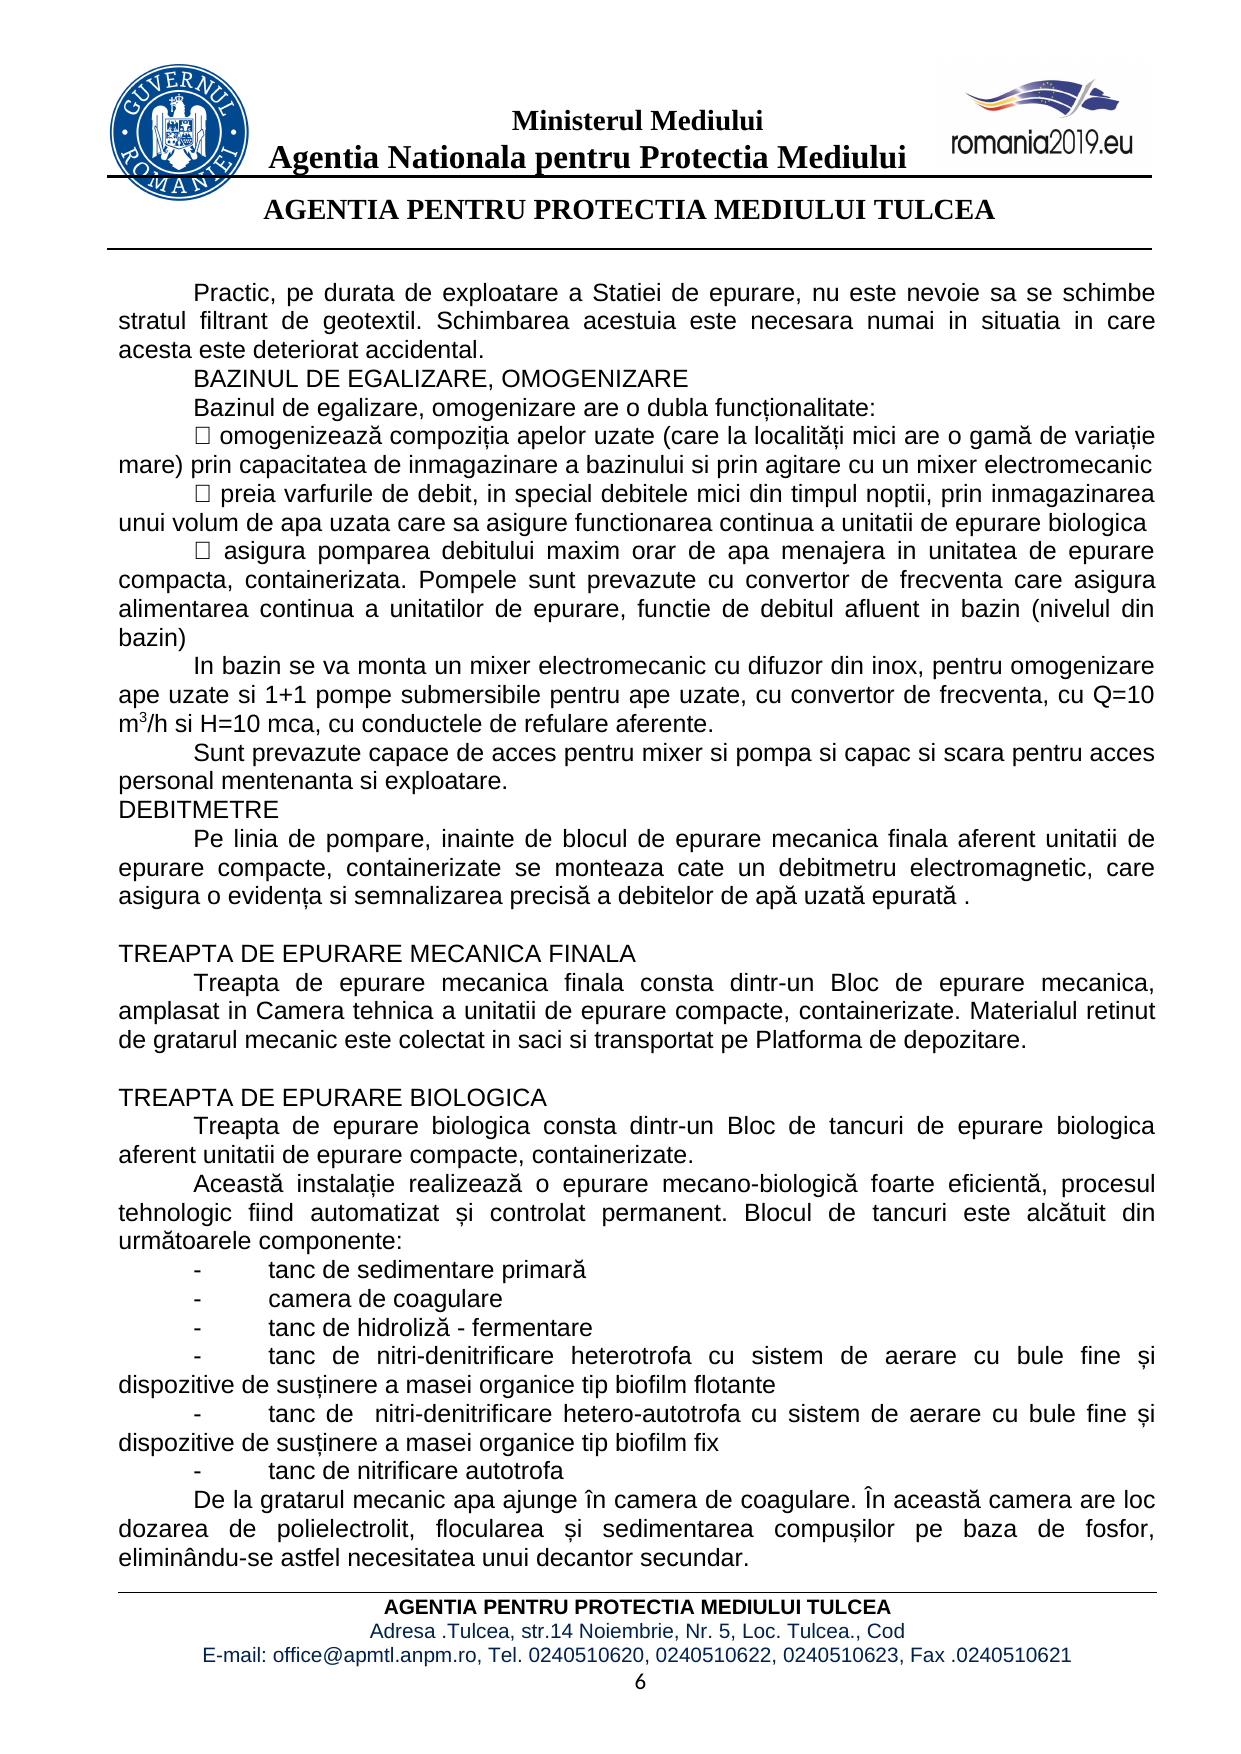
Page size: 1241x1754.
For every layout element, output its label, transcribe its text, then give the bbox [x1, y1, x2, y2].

text Pe linia de pompare, inainte de blocul de epurare mecanica finala aferent unitatii de epurare compacte, containerizate se monteaza cate un debitmetru electromagnetic, care asigura o evidența si semnalizarea precisă a debitelor de apă uzată epurată . [118, 824, 1157, 910]
text Bazinul de egalizare, omogenizare are o dubla funcționalitate: [118, 393, 1157, 421]
text  asigura pomparea debitului maxim orar de apa menajera in unitatea de epurare compacta, containerizata. Pompele sunt prevazute cu convertor de frecventa care asigura alimentarea continua a unitatilor de epurare, functie de debitul afluent in bazin (nivelul din bazin) [118, 536, 1157, 651]
text - tanc de hidroliză - fermentare [118, 1313, 1157, 1341]
text Această instalație realizează o epurare mecano-biologică foarte eficientă, procesul tehnologic fiind automatizat și controlat permanent. Blocul de tancuri este alcătuit din următoarele componente: [118, 1169, 1157, 1255]
text De la gratarul mecanic apa ajunge în camera de coagulare. În această camera are loc dozarea de polielectrolit, flocularea și sedimentarea compușilor pe baza de fosfor, eliminându-se astfel necesitatea unui decantor secundar. [118, 1485, 1157, 1571]
text - camera de coagulare [118, 1284, 1157, 1313]
text Practic, pe durata de exploatare a Statiei de epurare, nu este nevoie sa se schimbe stratul filtrant de geotextil. Schimbarea acestuia este necesara numai in situatia in care acesta este deteriorat accidental. [118, 278, 1157, 364]
text BAZINUL DE EGALIZARE, OMOGENIZARE [118, 364, 1157, 393]
picture [108, 178, 250, 202]
text TREAPTA DE EPURARE MECANICA FINALA [118, 939, 1157, 968]
text - tanc de nitri-denitrificare heterotrofa cu sistem de aerare cu bule fine și dispozitive de susținere a masei organice tip biofilm flotante [118, 1341, 1157, 1399]
text  preia varfurile de debit, in special debitele mici din timpul noptii, prin inmagazinarea unui volum de apa uzata care sa asigure functionarea continua a unitatii de epurare biologica [118, 479, 1157, 536]
text - tanc de nitrificare autotrofa [118, 1456, 1157, 1485]
picture [934, 58, 1150, 174]
text  omogenizează compoziția apelor uzate (care la localități mici are o gamă de variație mare) prin capacitatea de inmagazinare a bazinului si prin agitare cu un mixer electromecanic [118, 421, 1157, 479]
text - tanc de nitri-denitrificare hetero-autotrofa cu sistem de aerare cu bule fine și dispozitive de susținere a masei organice tip biofilm fix [118, 1399, 1157, 1456]
text Sunt prevazute capace de acces pentru mixer si pompa si capac si scara pentru acces personal mentenanta si exploatare. [118, 738, 1157, 795]
text In bazin se va monta un mixer electromecanic cu difuzor din inox, pentru omogenizare ape uzate si 1+1 pompe submersibile pentru ape uzate, cu convertor de frecventa, cu Q=10 m3/h si H=10 mca, cu conductele de refulare aferente. [118, 651, 1157, 738]
text Treapta de epurare biologica consta dintr-un Bloc de tancuri de epurare biologica aferent unitatii de epurare compacte, containerizate. [118, 1111, 1157, 1169]
text Treapta de epurare mecanica finala consta dintr-un Bloc de epurare mecanica, amplasat in Camera tehnica a unitatii de epurare compacte, containerizate. Materialul retinut de gratarul mecanic este colectat in saci si transportat pe Platforma de depozitare. [118, 968, 1157, 1054]
picture [108, 62, 250, 175]
text TREAPTA DE EPURARE BIOLOGICA [118, 1083, 1157, 1111]
text DEBITMETRE [118, 795, 1157, 824]
text - tanc de sedimentare primară [118, 1255, 1157, 1284]
